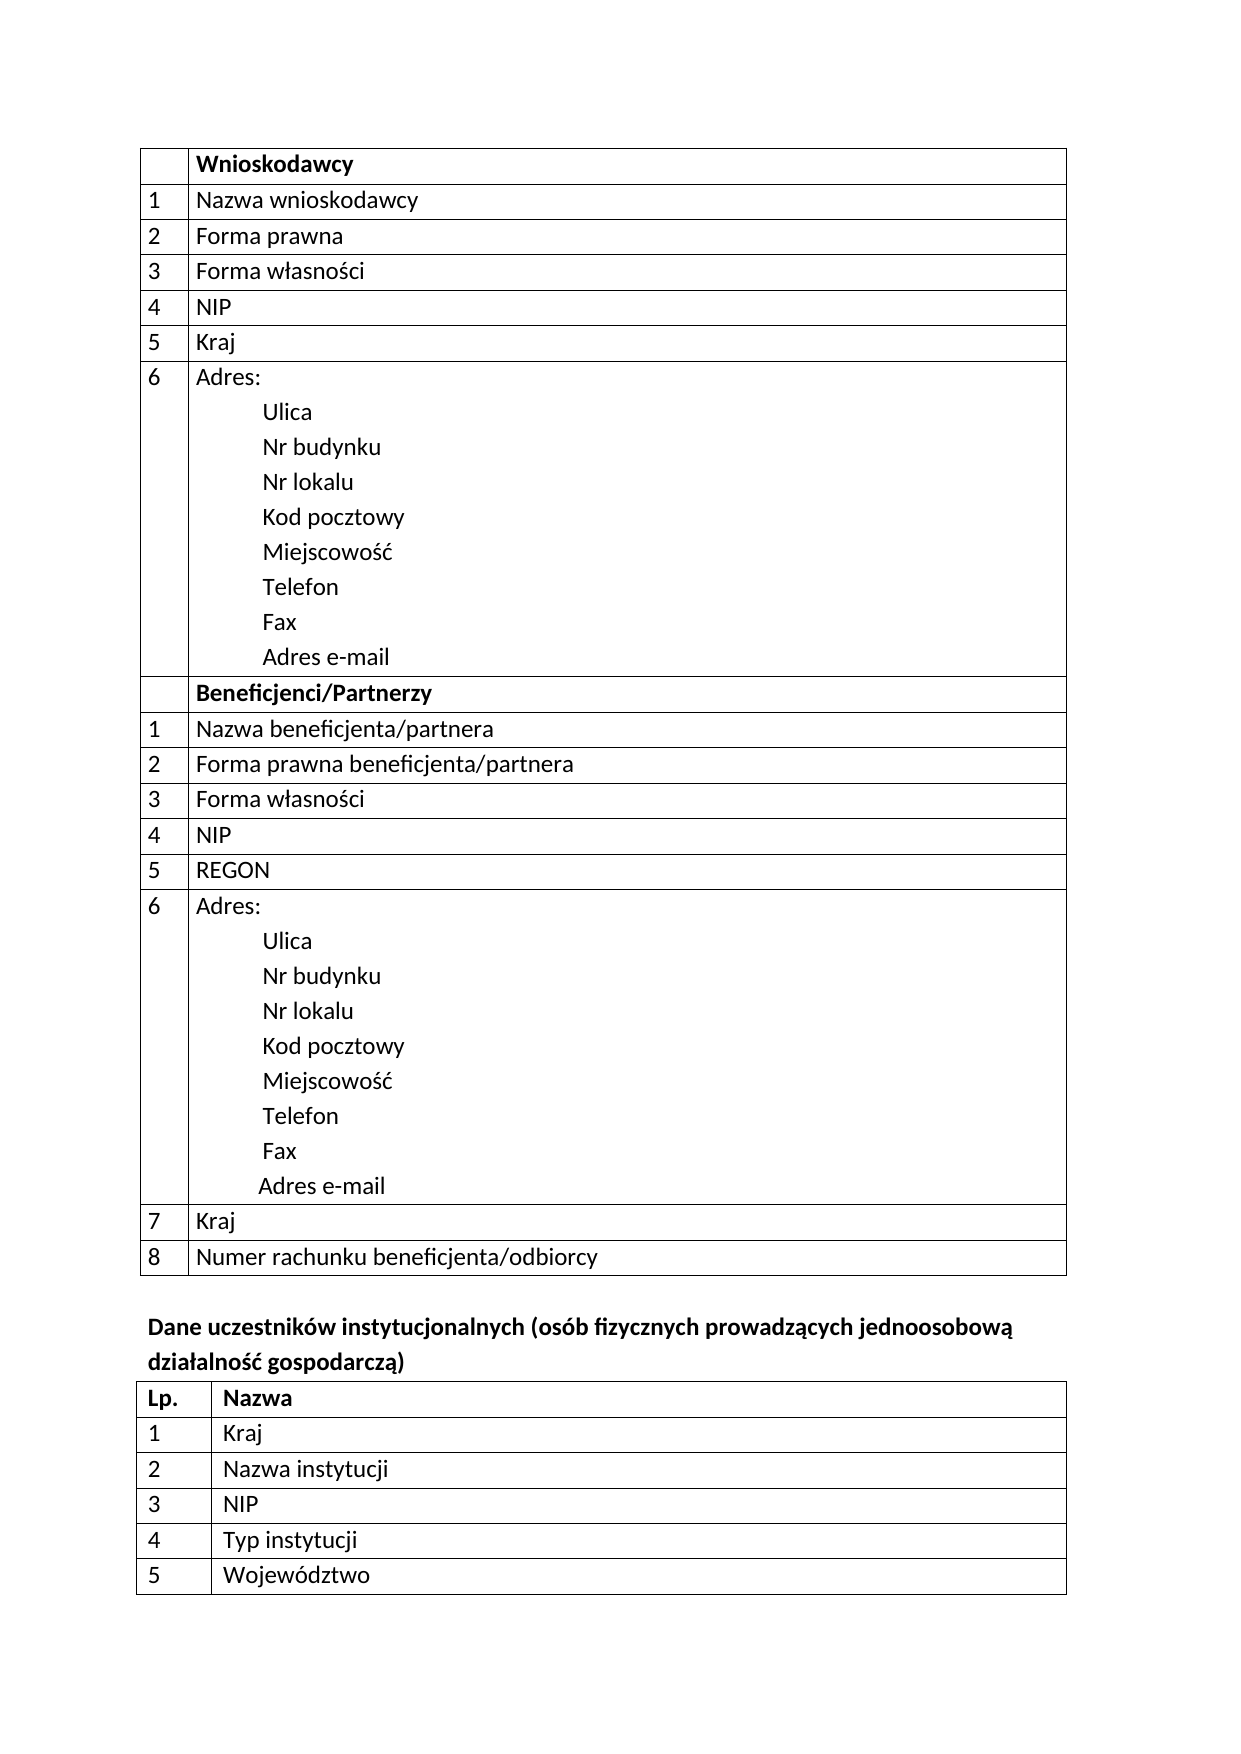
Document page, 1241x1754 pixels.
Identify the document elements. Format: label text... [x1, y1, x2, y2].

table_cell NIP [189, 291, 1066, 325]
table_cell Numer rachunku beneficjenta/odbiorcy [189, 1241, 1066, 1275]
table_cell 7 [141, 1205, 188, 1240]
table_cell 5 [137, 1559, 211, 1594]
table_cell Kraj [212, 1418, 1066, 1452]
table_cell Typ instytucji [212, 1524, 1066, 1558]
table_cell Nazwa instytucji [212, 1453, 1066, 1487]
table_cell 1 [141, 713, 188, 747]
table_cell [141, 149, 188, 183]
table_cell REGON [189, 855, 1066, 889]
table_cell 6 [141, 890, 188, 1204]
table_cell Adres: Ulica Nr budynku Nr lokalu Kod pocztowy Miejscowość Telefon Fax Adres e-mail [189, 362, 1066, 676]
table_cell Nazwa wnioskodawcy [189, 185, 1066, 219]
text Dane uczestników instytucjonalnych (osób fizycznych prowadzących jednoosobową działalność gospodarczą) [148, 1311, 1093, 1377]
table_cell Adres: Ulica Nr budynku Nr lokalu Kod pocztowy Miejscowość Telefon Fax Adres e-mail [189, 890, 1066, 1204]
table_cell Beneficjenci/Partnerzy [189, 677, 1066, 712]
table_header Lp. [137, 1382, 211, 1417]
table_cell [141, 677, 188, 712]
table_cell 3 [137, 1489, 211, 1523]
table_cell 2 [141, 220, 188, 254]
table_cell NIP [189, 819, 1066, 853]
table_cell 4 [141, 819, 188, 853]
table_cell Forma własności [189, 255, 1066, 290]
table_cell Forma prawna [189, 220, 1066, 254]
table_cell Województwo [212, 1559, 1066, 1594]
table_cell 2 [137, 1453, 211, 1487]
table_cell 4 [137, 1524, 211, 1558]
table_cell Kraj [189, 1205, 1066, 1240]
table_cell 8 [141, 1241, 188, 1275]
table_cell Forma prawna beneficjenta/partnera [189, 748, 1066, 783]
table_cell 1 [141, 185, 188, 219]
table_cell 4 [141, 291, 188, 325]
table_cell Nazwa beneficjenta/partnera [189, 713, 1066, 747]
table_cell NIP [212, 1489, 1066, 1523]
table_cell 5 [141, 855, 188, 889]
table_cell 3 [141, 255, 188, 290]
table_cell 1 [137, 1418, 211, 1452]
table_cell 3 [141, 784, 188, 818]
table_cell Forma własności [189, 784, 1066, 818]
table_cell Wnioskodawcy [189, 149, 1066, 183]
table_cell 6 [141, 362, 188, 676]
table_header Nazwa [212, 1382, 1066, 1417]
table_cell Kraj [189, 326, 1066, 361]
table_cell 2 [141, 748, 188, 783]
table_cell 5 [141, 326, 188, 361]
